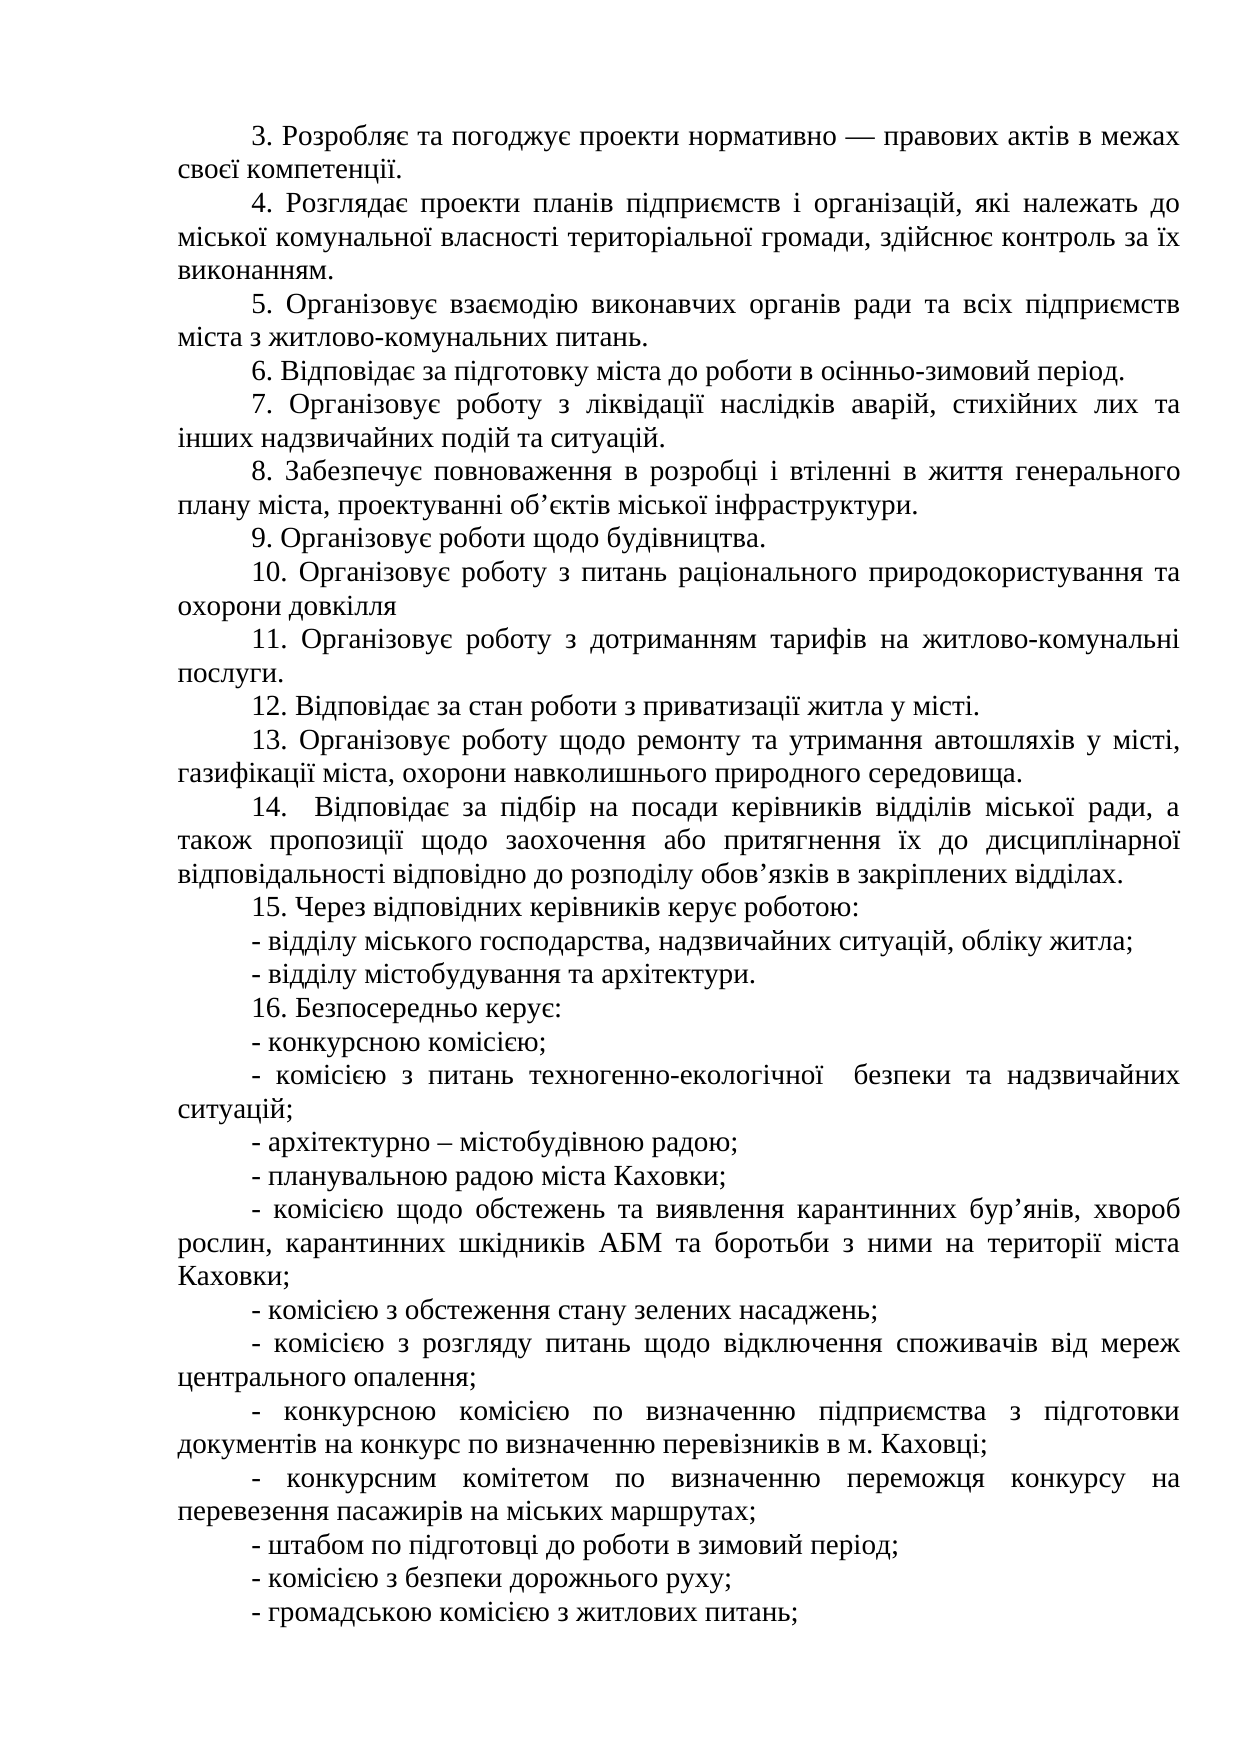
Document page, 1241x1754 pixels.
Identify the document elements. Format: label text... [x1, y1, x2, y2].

text - комісією щодо обстежень та виявлення карантинних бур’янів, хвороб рослин, карантинних шкідників АБМ та боротьби з ними на території міста Каховки; [177, 1191, 1181, 1292]
text 5. Організовує взаємодію виконавчих органів ради та всіх підприємств міста з житлово-комунальних питань. [177, 286, 1181, 353]
text 16. Безпосередньо керує: [177, 990, 1181, 1024]
text - громадською комісією з житлових питань; [177, 1594, 1181, 1627]
text - комісією з розгляду питань щодо відключення споживачів від мереж центрального опалення; [177, 1326, 1181, 1393]
text - конкурсним комітетом по визначенню переможця конкурсу на перевезення пасажирів на міських маршрутах; [177, 1460, 1181, 1527]
text 11. Організовує роботу з дотриманням тарифів на житлово-комунальні послуги. [177, 621, 1181, 688]
text 12. Відповідає за стан роботи з приватизації житла у місті. [177, 688, 1181, 722]
text 9. Організовує роботи щодо будівництва. [177, 521, 1181, 554]
text 15. Через відповідних керівників керує роботою: [177, 889, 1181, 923]
text - комісією з питань техногенно-екологічної безпеки та надзвичайних ситуацій; [177, 1057, 1181, 1124]
text 3. Розробляє та погоджує проекти нормативно — правових актів в межах своєї компетенції. [177, 118, 1181, 185]
text - штабом по підготовці до роботи в зимовий період; [177, 1527, 1181, 1560]
text 8. Забезпечує повноваження в розробці і втіленні в життя генерального плану міста, проектуванні об’єктів міської інфраструктури. [177, 453, 1181, 521]
text - планувальною радою міста Каховки; [177, 1158, 1181, 1191]
text - відділу міського господарства, надзвичайних ситуацій, обліку житла; [177, 923, 1181, 957]
text 7. Організовує роботу з ліквідації наслідків аварій, стихійних лих та інших надзвичайних подій та ситуацій. [177, 386, 1181, 453]
text - конкурсною комісією по визначенню підприємства з підготовки документів на конкурс по визначенню перевізників в м. Каховці; [177, 1393, 1181, 1460]
text 4. Розглядає проекти планів підприємств і організацій, які належать до міської комунальної власності територіальної громади, здійснює контроль за їх виконанням. [177, 185, 1181, 286]
text - архітектурно – містобудівною радою; [177, 1124, 1181, 1158]
text - комісією з безпеки дорожнього руху; [177, 1560, 1181, 1594]
text 6. Відповідає за підготовку міста до роботи в осінньо-зимовий період. [177, 353, 1181, 386]
text 10. Організовує роботу з питань раціонального природокористування та охорони довкілля [177, 554, 1181, 621]
text - комісією з обстеження стану зелених насаджень; [177, 1292, 1181, 1326]
text - конкурсною комісією; [177, 1024, 1181, 1057]
text - відділу містобудування та архітектури. [177, 957, 1181, 990]
text 13. Організовує роботу щодо ремонту та утримання автошляхів у місті, газифікації міста, охорони навколишнього природного середовища. [177, 722, 1181, 789]
text 14. Відповідає за підбір на посади керівників відділів міської ради, а також пропозиції щодо заохочення або притягнення їх до дисциплінарної відповідальності відповідно до розподілу обов’язків в закріплених відділах. [177, 789, 1181, 889]
